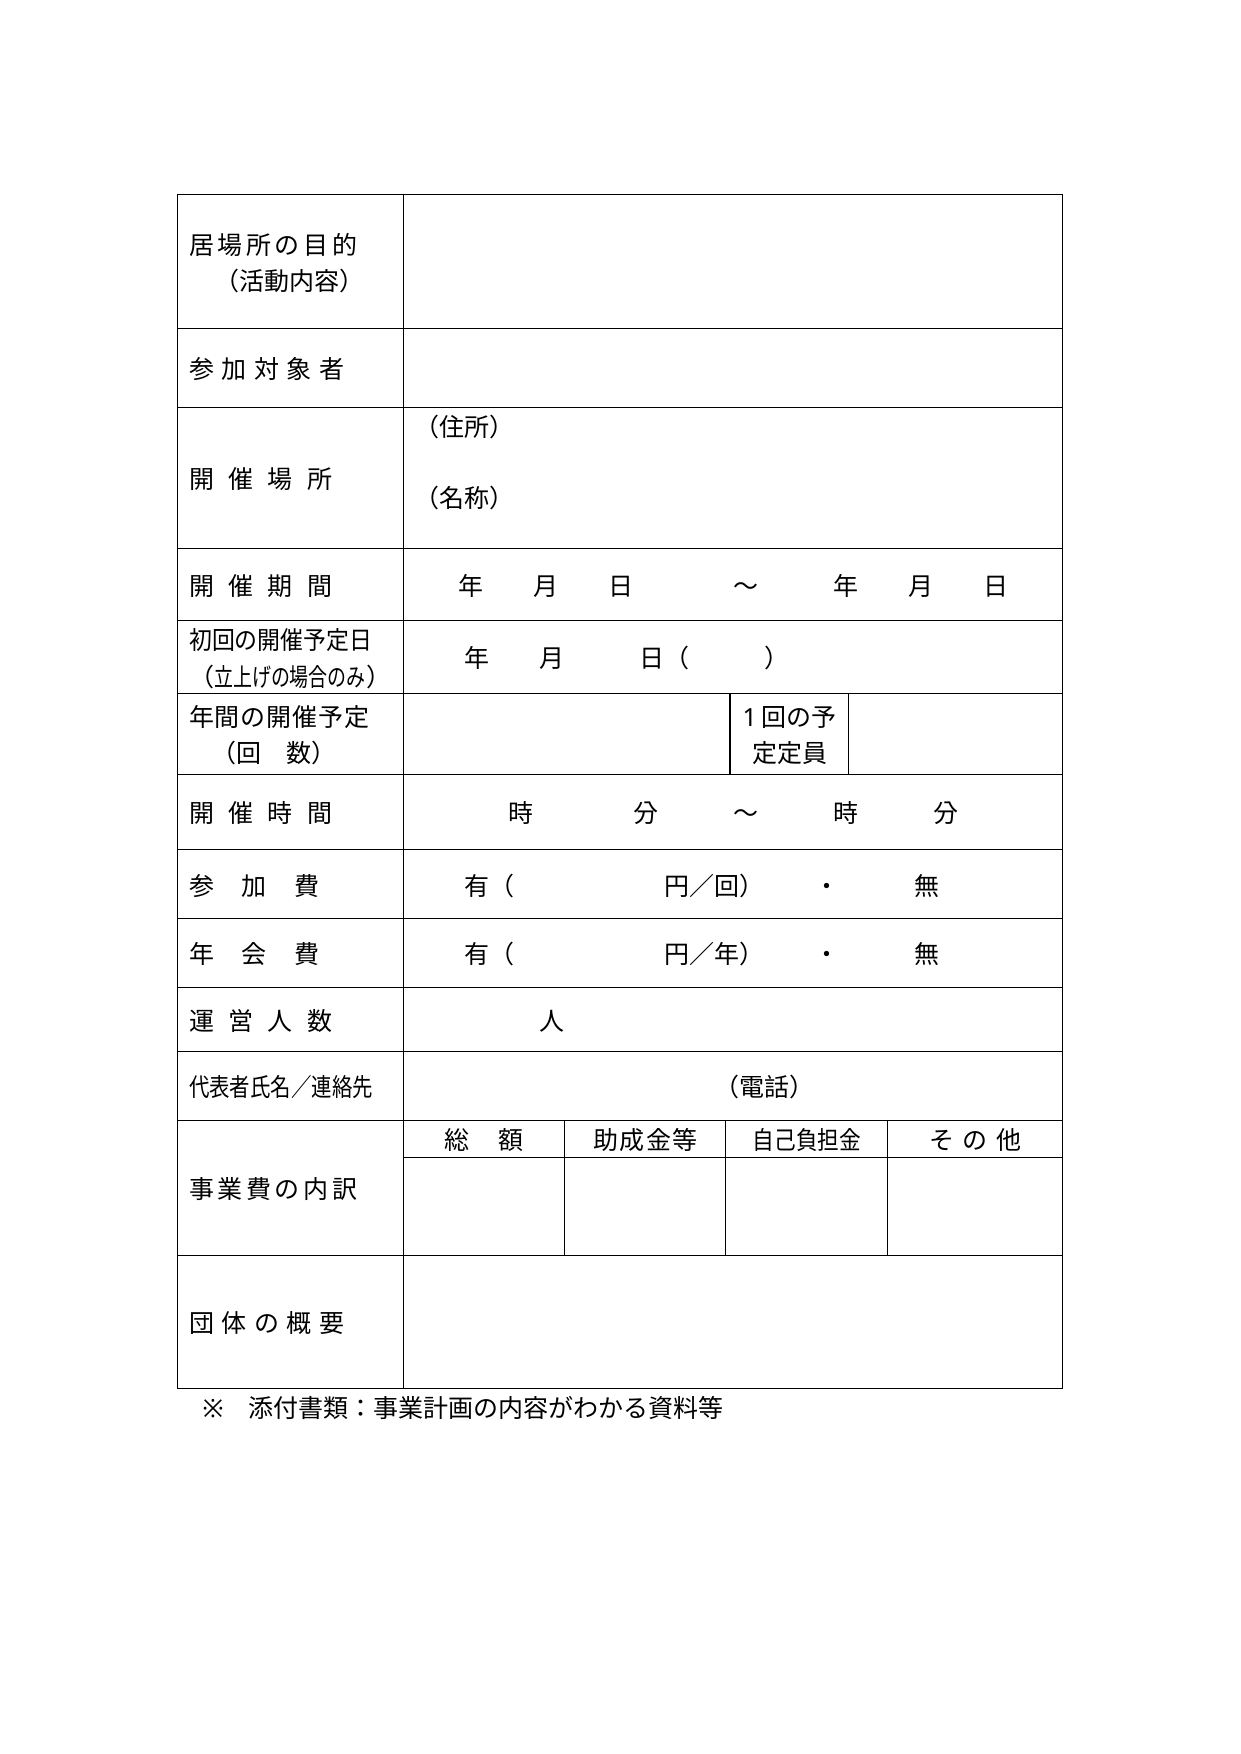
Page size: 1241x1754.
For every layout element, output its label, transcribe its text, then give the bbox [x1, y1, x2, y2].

table_cell 有（ 円／年） ・ 無 [404, 919, 1062, 987]
table_cell 参加対象者 [178, 329, 403, 407]
table_cell [888, 1158, 1062, 1254]
table_cell [404, 1256, 1062, 1387]
table_cell [849, 694, 1062, 773]
table_cell 有（ 円／回） ・ 無 [404, 850, 1062, 918]
table_cell 開催場所 [178, 408, 403, 548]
table_cell 団体の概要 [178, 1256, 403, 1387]
table_cell 初回の開催予定日 （立上げの場合のみ） [178, 621, 403, 693]
table_cell 事業費の内訳 [178, 1121, 403, 1254]
table_cell （電話） [404, 1052, 1062, 1120]
table_cell [404, 329, 1062, 407]
table_cell 1回の予定定員 [731, 694, 848, 773]
table_cell 助成金等 [565, 1121, 725, 1157]
table_cell 人 [404, 988, 1062, 1051]
table_cell 居場所の目的 （活動内容） [178, 195, 403, 328]
table_cell 代表者氏名／連絡先 [178, 1052, 403, 1120]
text ※ 添付書類：事業計画の内容がわかる資料等 [177, 1389, 1063, 1425]
table_cell 開催時間 [178, 775, 403, 849]
table_cell [404, 694, 729, 773]
table_cell 時 分 ～ 時 分 [404, 775, 1062, 849]
table_cell 年会費 [178, 919, 403, 987]
table_cell [565, 1158, 725, 1254]
table_cell 参加費 [178, 850, 403, 918]
table_cell 年 月 日（ ） [404, 621, 1062, 693]
table_cell （住所） （名称） [404, 408, 1062, 548]
table_cell [404, 1158, 564, 1254]
table_cell [404, 195, 1062, 328]
table_cell 開催期間 [178, 549, 403, 620]
table_cell その他 [888, 1121, 1062, 1157]
table_cell 年 月 日 ～ 年 月 日 [404, 549, 1062, 620]
table_cell [726, 1158, 887, 1254]
table_cell 年間の開催予定 （回 数） [178, 694, 403, 773]
table_cell 自己負担金 [726, 1121, 887, 1157]
table_cell 運営人数 [178, 988, 403, 1051]
table_cell 総額 [404, 1121, 564, 1157]
